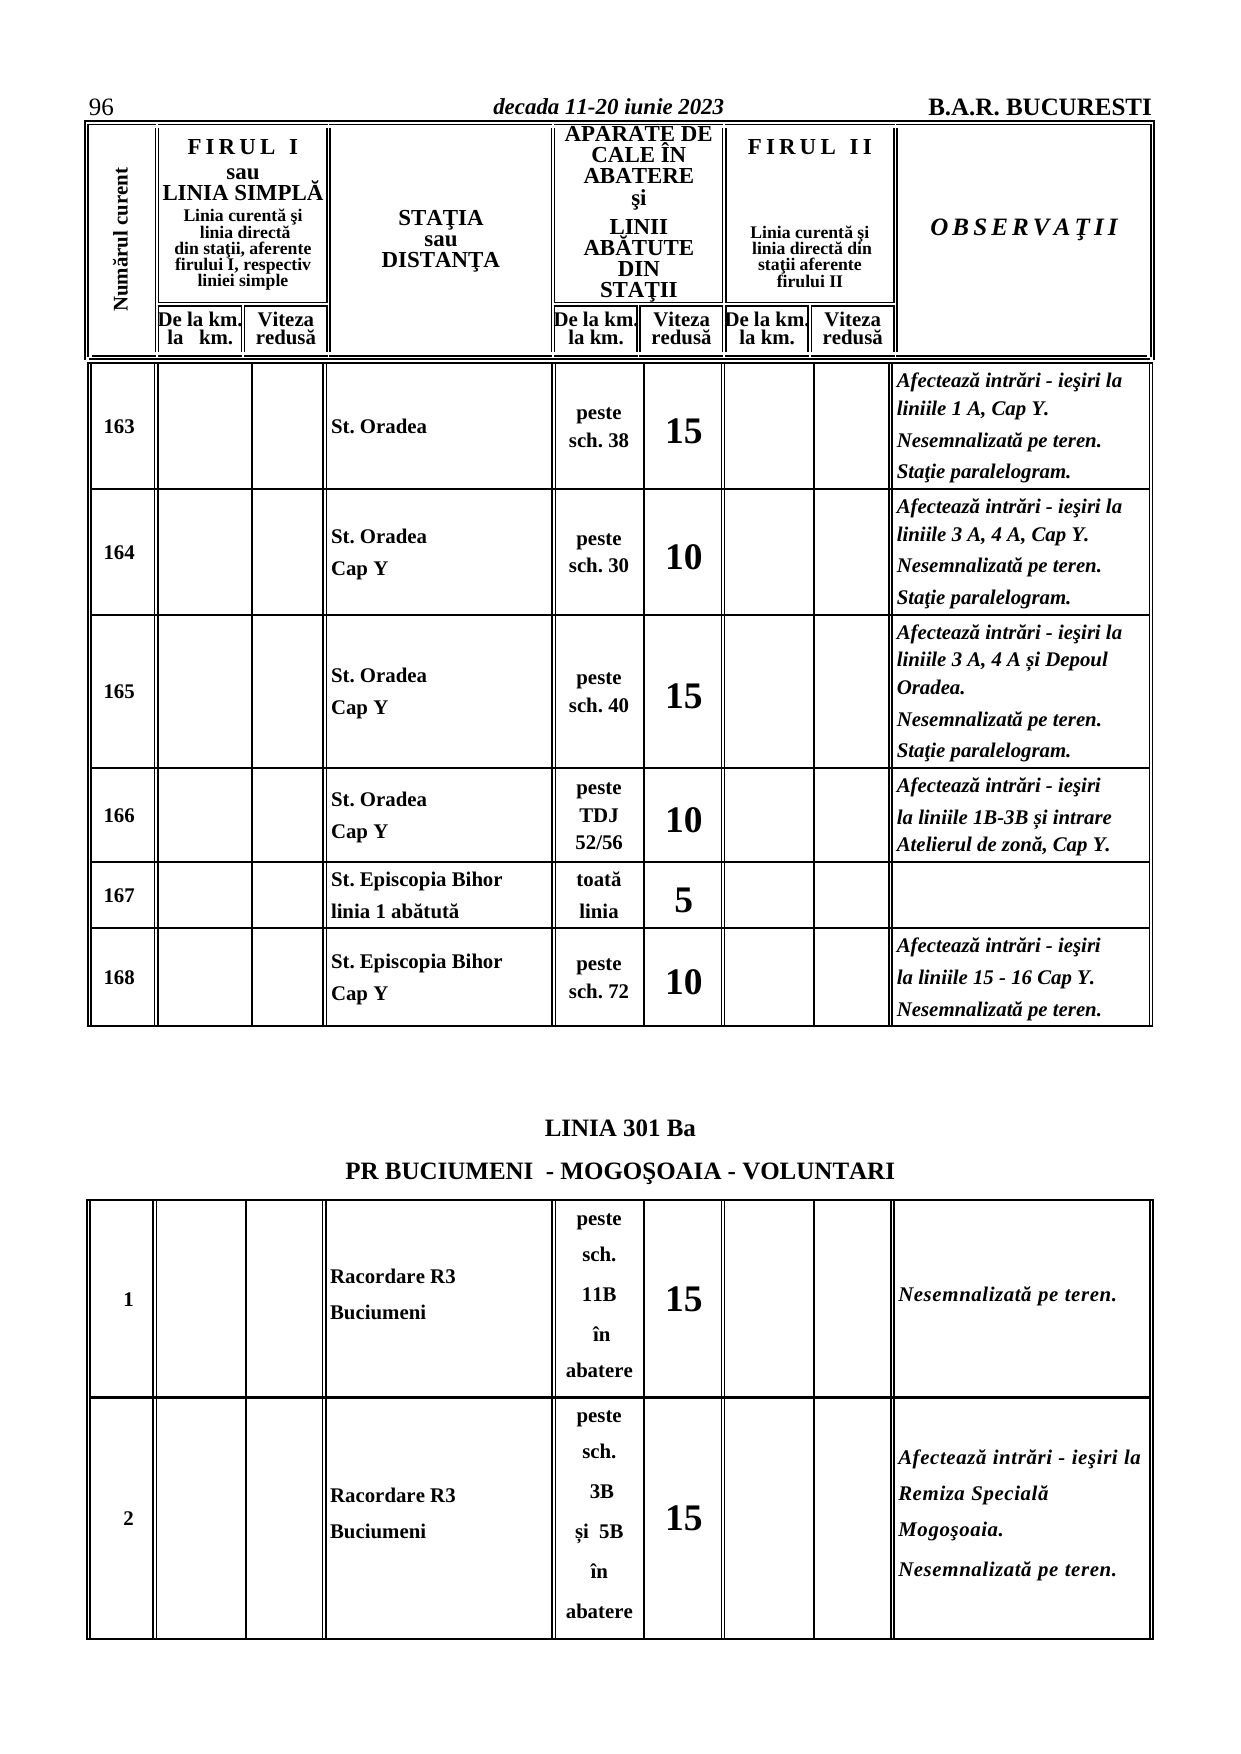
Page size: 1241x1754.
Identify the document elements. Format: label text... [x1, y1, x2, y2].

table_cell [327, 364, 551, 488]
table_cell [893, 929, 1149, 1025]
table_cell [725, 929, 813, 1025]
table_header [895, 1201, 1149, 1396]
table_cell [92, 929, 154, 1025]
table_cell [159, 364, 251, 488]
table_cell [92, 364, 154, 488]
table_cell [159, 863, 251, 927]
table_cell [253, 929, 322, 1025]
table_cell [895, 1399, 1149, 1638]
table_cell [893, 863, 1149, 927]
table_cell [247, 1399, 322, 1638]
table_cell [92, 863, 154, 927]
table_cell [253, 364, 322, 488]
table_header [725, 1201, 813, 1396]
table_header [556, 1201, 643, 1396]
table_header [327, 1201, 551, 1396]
subtitle PR Buciumeni - mogoşoaia - VOLUNTARI [89, 1156, 1152, 1185]
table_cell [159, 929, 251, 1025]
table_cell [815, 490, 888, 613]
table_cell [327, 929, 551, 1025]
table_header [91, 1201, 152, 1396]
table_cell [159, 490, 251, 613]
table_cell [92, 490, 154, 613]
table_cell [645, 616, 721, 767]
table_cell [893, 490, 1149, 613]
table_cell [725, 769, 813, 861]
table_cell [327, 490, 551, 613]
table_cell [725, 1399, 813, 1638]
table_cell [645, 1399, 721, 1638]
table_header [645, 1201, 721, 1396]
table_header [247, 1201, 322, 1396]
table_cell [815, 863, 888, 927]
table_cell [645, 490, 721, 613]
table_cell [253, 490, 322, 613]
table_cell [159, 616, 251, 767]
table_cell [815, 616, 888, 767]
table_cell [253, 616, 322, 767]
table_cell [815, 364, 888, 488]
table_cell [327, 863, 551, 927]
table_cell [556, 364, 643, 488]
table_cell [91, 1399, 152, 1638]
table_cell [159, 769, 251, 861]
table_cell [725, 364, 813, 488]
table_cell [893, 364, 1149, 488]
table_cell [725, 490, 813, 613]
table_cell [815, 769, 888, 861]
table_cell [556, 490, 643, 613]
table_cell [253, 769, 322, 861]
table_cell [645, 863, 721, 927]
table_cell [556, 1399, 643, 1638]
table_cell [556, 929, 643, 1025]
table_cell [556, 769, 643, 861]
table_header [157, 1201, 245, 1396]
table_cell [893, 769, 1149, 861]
subtitle LINIA 301 Ba [89, 1113, 1152, 1142]
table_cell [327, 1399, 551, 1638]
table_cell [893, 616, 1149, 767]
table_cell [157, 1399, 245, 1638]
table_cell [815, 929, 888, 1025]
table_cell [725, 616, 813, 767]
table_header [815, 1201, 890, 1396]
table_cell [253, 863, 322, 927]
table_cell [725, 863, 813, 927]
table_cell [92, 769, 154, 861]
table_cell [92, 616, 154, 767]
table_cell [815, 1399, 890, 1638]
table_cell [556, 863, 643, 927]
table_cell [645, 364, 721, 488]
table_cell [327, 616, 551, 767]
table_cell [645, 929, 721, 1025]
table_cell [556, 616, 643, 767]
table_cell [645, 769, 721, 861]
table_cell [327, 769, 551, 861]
